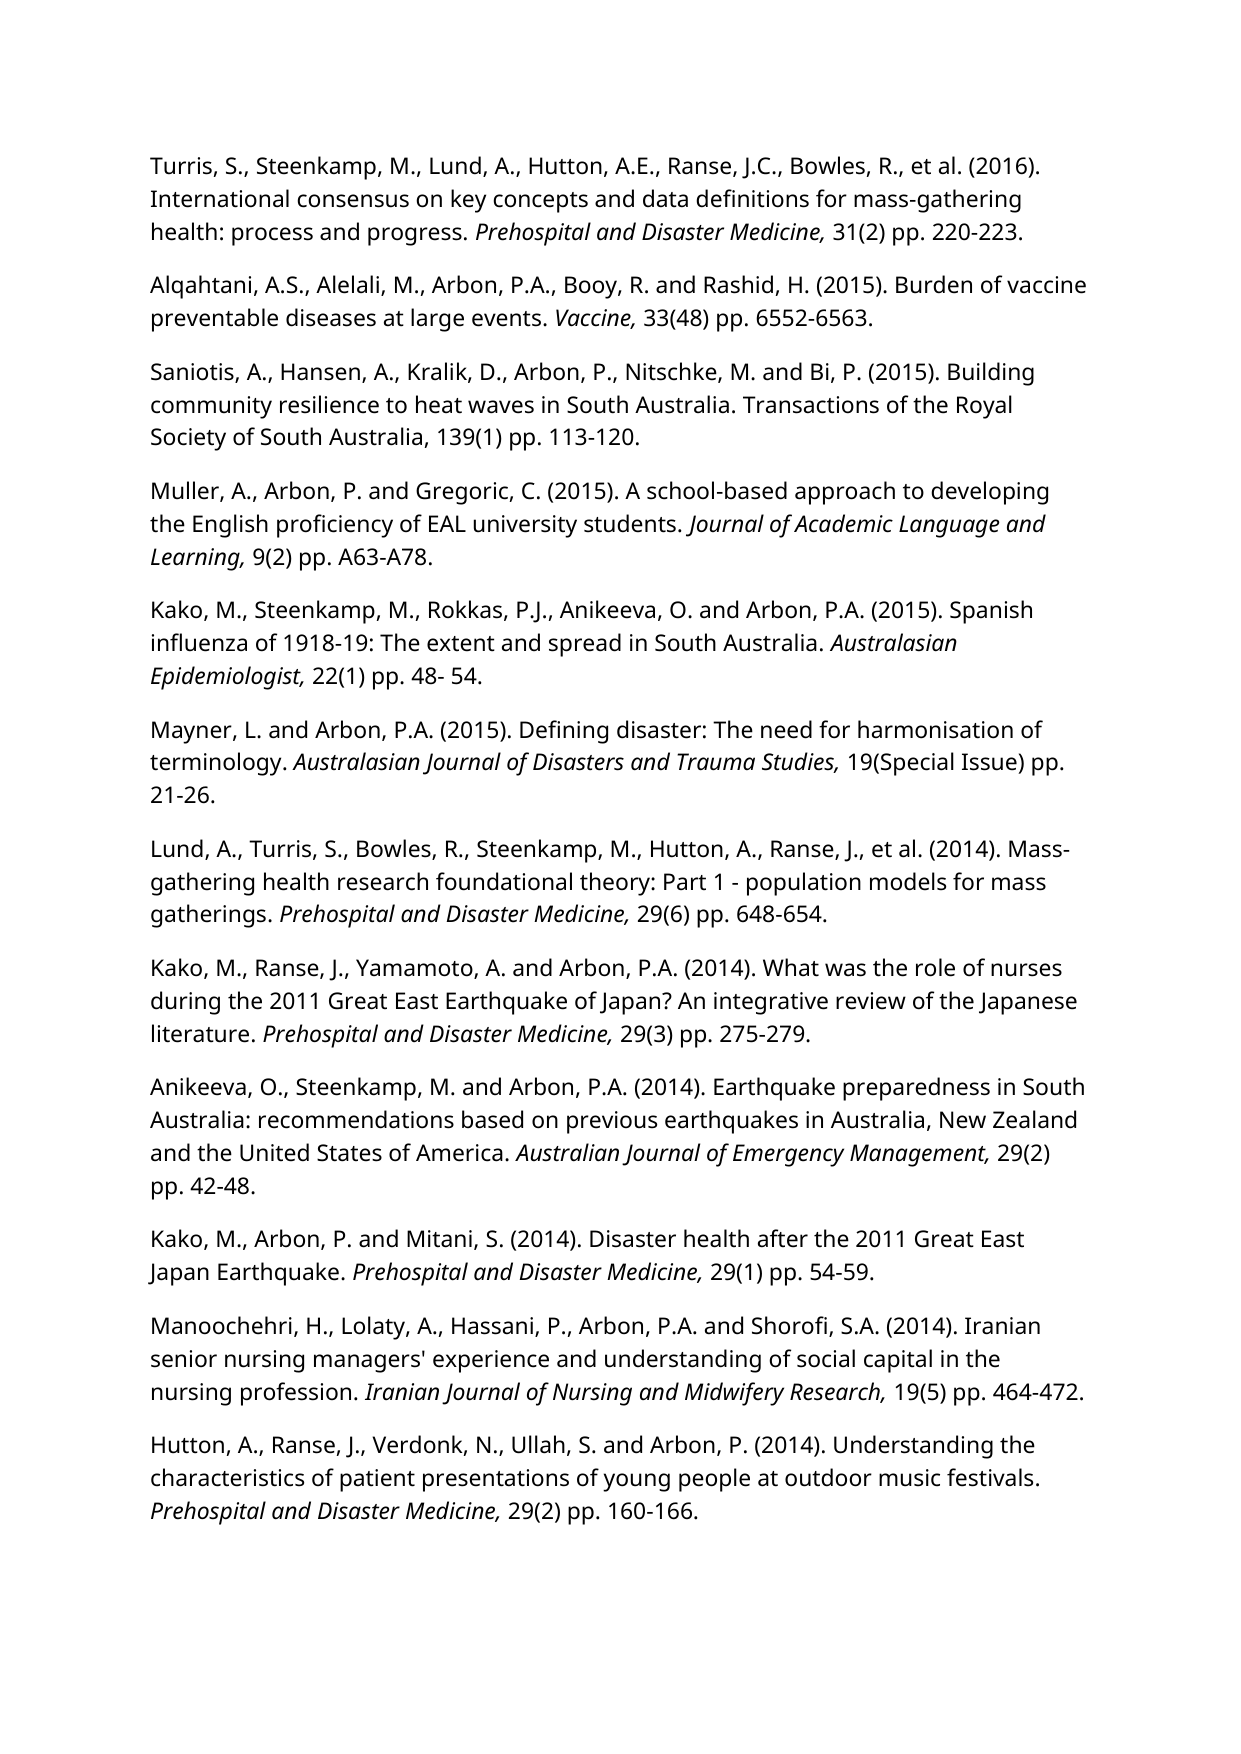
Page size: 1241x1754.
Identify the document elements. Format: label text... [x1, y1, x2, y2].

text Lund, A., Turris, S., Bowles, R., Steenkamp, M., Hutton, A., Ranse, J., et al. (2014). Mass- gathering health research foundational theory: Part 1 - population models for mass gatherings. Prehospital and Disaster Medicine, 29(6) pp. 648-654. [150, 833, 1090, 930]
text Hutton, A., Ranse, J., Verdonk, N., Ullah, S. and Arbon, P. (2014). Understanding the characteristics of patient presentations of young people at outdoor music festivals. Prehospital and Disaster Medicine, 29(2) pp. 160-166. [150, 1429, 1090, 1526]
text Manoochehri, H., Lolaty, A., Hassani, P., Arbon, P.A. and Shorofi, S.A. (2014). Iranian senior nursing managers' experience and understanding of social capital in the nursing profession. Iranian Journal of Nursing and Midwifery Research, 19(5) pp. 464-472. [150, 1310, 1090, 1407]
text Kako, M., Steenkamp, M., Rokkas, P.J., Anikeeva, O. and Arbon, P.A. (2015). Spanish influenza of 1918-19: The extent and spread in South Australia. Australasian Epidemiologist, 22(1) pp. 48- 54. [150, 594, 1090, 691]
text Muller, A., Arbon, P. and Gregoric, C. (2015). A school-based approach to developing the English proficiency of EAL university students. Journal of Academic Language and Learning, 9(2) pp. A63-A78. [150, 475, 1090, 572]
text Kako, M., Ranse, J., Yamamoto, A. and Arbon, P.A. (2014). What was the role of nurses during the 2011 Great East Earthquake of Japan? An integrative review of the Japanese literature. Prehospital and Disaster Medicine, 29(3) pp. 275-279. [150, 952, 1090, 1049]
text Kako, M., Arbon, P. and Mitani, S. (2014). Disaster health after the 2011 Great East Japan Earthquake. Prehospital and Disaster Medicine, 29(1) pp. 54-59. [150, 1223, 1090, 1287]
text Anikeeva, O., Steenkamp, M. and Arbon, P.A. (2014). Earthquake preparedness in South Australia: recommendations based on previous earthquakes in Australia, New Zealand and the United States of America. Australian Journal of Emergency Management, 29(2) pp. 42-48. [150, 1071, 1090, 1201]
text Turris, S., Steenkamp, M., Lund, A., Hutton, A.E., Ranse, J.C., Bowles, R., et al. (2016). International consensus on key concepts and data definitions for mass-gathering health: process and progress. Prehospital and Disaster Medicine, 31(2) pp. 220-223. [150, 150, 1090, 247]
text Saniotis, A., Hansen, A., Kralik, D., Arbon, P., Nitschke, M. and Bi, P. (2015). Building community resilience to heat waves in South Australia. Transactions of the Royal Society of South Australia, 139(1) pp. 113-120. [150, 356, 1090, 453]
text Mayner, L. and Arbon, P.A. (2015). Defining disaster: The need for harmonisation of terminology. Australasian Journal of Disasters and Trauma Studies, 19(Special Issue) pp. 21-26. [150, 713, 1090, 810]
text Alqahtani, A.S., Alelali, M., Arbon, P.A., Booy, R. and Rashid, H. (2015). Burden of vaccine preventable diseases at large events. Vaccine, 33(48) pp. 6552-6563. [150, 269, 1090, 333]
